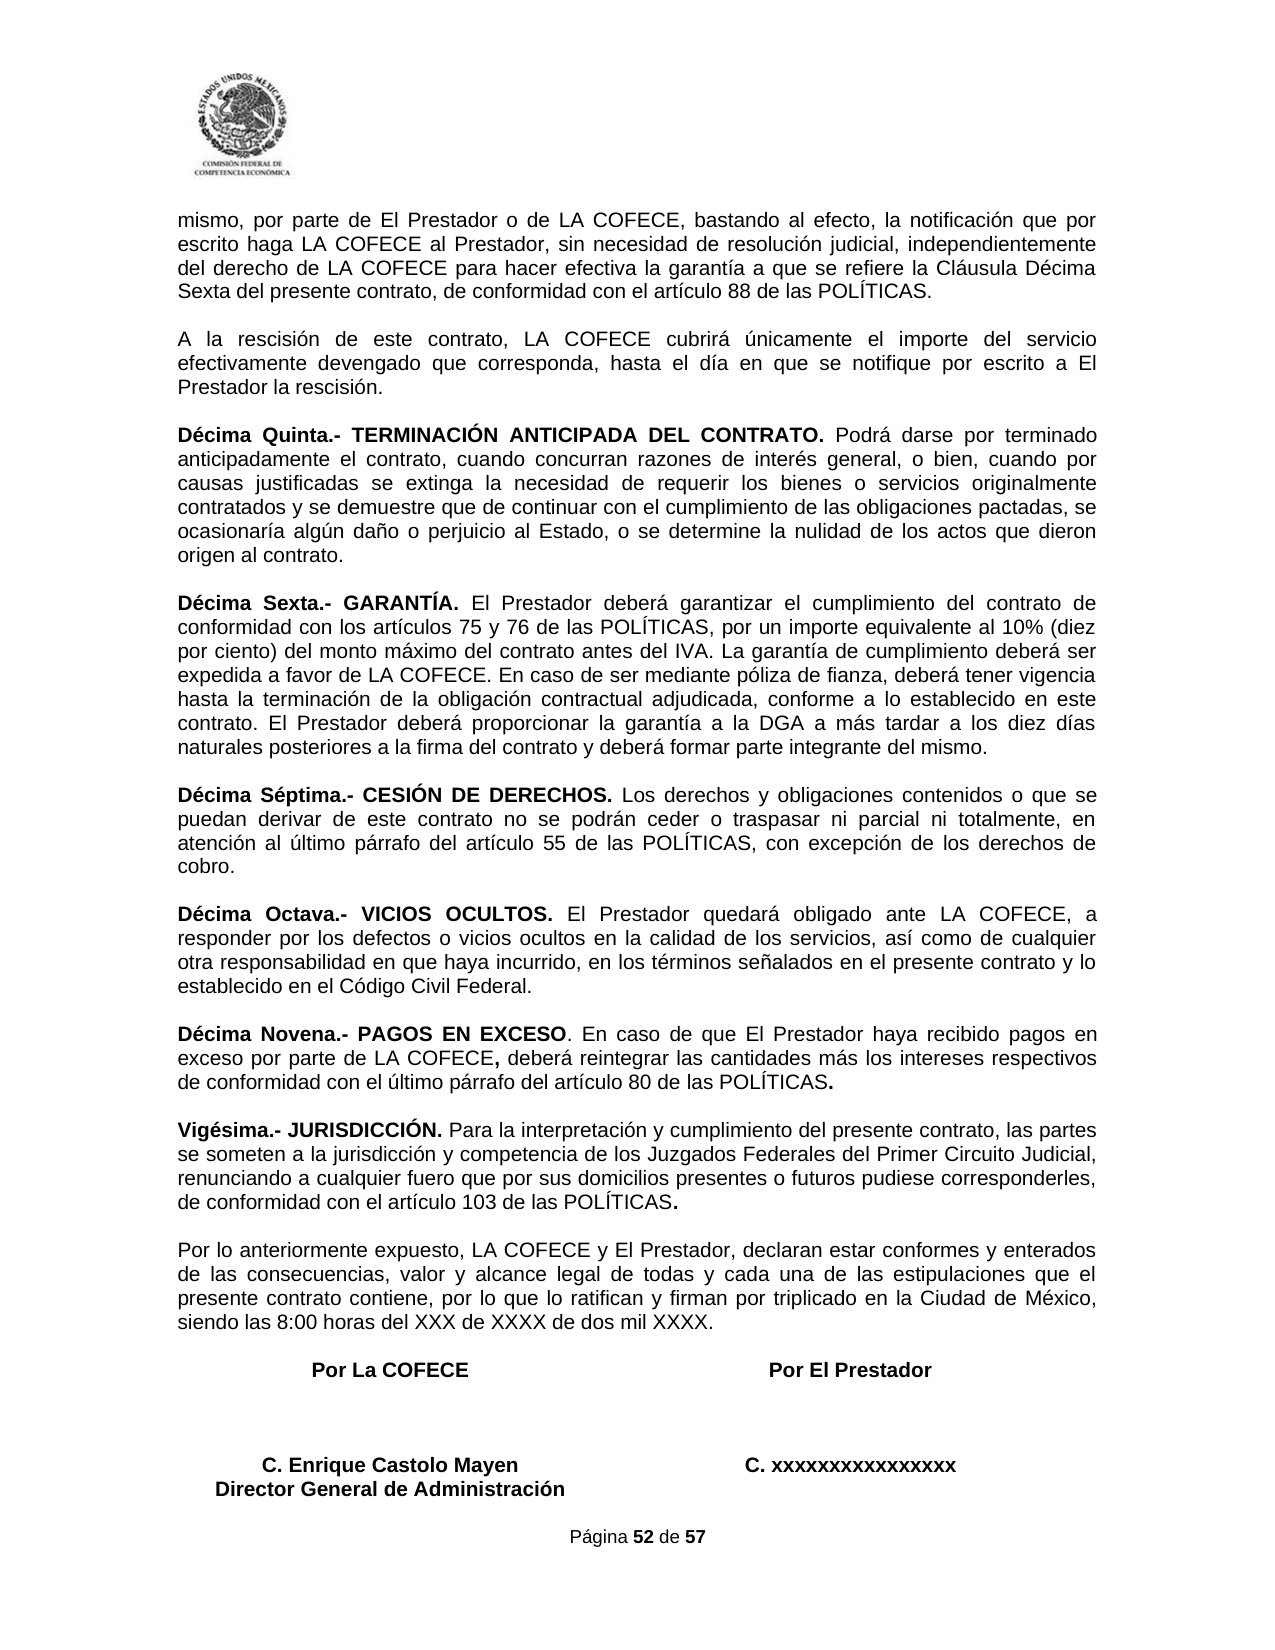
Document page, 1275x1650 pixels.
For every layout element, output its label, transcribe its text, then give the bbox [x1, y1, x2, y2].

text A la rescisión de este contrato, LA COFECE cubrirá únicamente el importe del servicio efectivamente devengado que corresponda, hasta el día en que se notifique por escrito a El Prestador la rescisión. [177, 327, 1098, 399]
table_header Por La COFECE C. Enrique Castolo Mayen Director General de Administración [177, 1358, 603, 1501]
text Décima Quinta.- TERMINACIÓN ANTICIPADA DEL CONTRATO. Podrá darse por terminado anticipadamente el contrato, cuando concurran razones de interés general, o bien, cuando por causas justificadas se extinga la necesidad de requerir los bienes o servicios originalmente contratados y se demuestre que de continuar con el cumplimiento de las obligaciones pactadas, se ocasionaría algún daño o perjuicio al Estado, o se determine la nulidad de los actos que dieron origen al contrato. [177, 423, 1098, 567]
text Décima Séptima.- CESIÓN DE DERECHOS. Los derechos y obligaciones contenidos o que se puedan derivar de este contrato no se podrán ceder o traspasar ni parcial ni totalmente, en atención al último párrafo del artículo 55 de las POLÍTICAS, con excepción de los derechos de cobro. [177, 782, 1098, 878]
picture [177, 73, 311, 179]
text Décima Sexta.- GARANTÍA. El Prestador deberá garantizar el cumplimiento del contrato de conformidad con los artículos 75 y 76 de las POLÍTICAS, por un importe equivalente al 10% (diez por ciento) del monto máximo del contrato antes del IVA. La garantía de cumplimiento deberá ser expedida a favor de LA COFECE. En caso de ser mediante póliza de fianza, deberá tener vigencia hasta la terminación de la obligación contractual adjudicada, conforme a lo establecido en este contrato. El Prestador deberá proporcionar la garantía a la DGA a más tardar a los diez días naturales posteriores a la firma del contrato y deberá formar parte integrante del mismo. [177, 591, 1098, 758]
text Décima Octava.- VICIOS OCULTOS. El Prestador quedará obligado ante LA COFECE, a responder por los defectos o vicios ocultos en la calidad de los servicios, así como de cualquier otra responsabilidad en que haya incurrido, en los términos señalados en el presente contrato y lo establecido en el Código Civil Federal. [177, 902, 1098, 998]
text Vigésima.- JURISDICCIÓN. Para la interpretación y cumplimiento del presente contrato, las partes se someten a la jurisdicción y competencia de los Juzgados Federales del Primer Circuito Judicial, renunciando a cualquier fuero que por sus domicilios presentes o futuros pudiese corresponderles, de conformidad con el artículo 103 de las POLÍTICAS. [177, 1118, 1098, 1214]
table_header Por El Prestador C. xxxxxxxxxxxxxxxx [603, 1358, 1098, 1501]
text Décima Novena.- PAGOS EN EXCESO. En caso de que El Prestador haya recibido pagos en exceso por parte de LA COFECE, deberá reintegrar las cantidades más los intereses respectivos de conformidad con el último párrafo del artículo 80 de las POLÍTICAS. [177, 1022, 1098, 1094]
text Por lo anteriormente expuesto, LA COFECE y El Prestador, declaran estar conformes y enterados de las consecuencias, valor y alcance legal de todas y cada una de las estipulaciones que el presente contrato contiene, por lo que lo ratifican y firman por triplicado en la Ciudad de México, siendo las 8:00 horas del XXX de XXXX de dos mil XXXX. [177, 1238, 1098, 1333]
